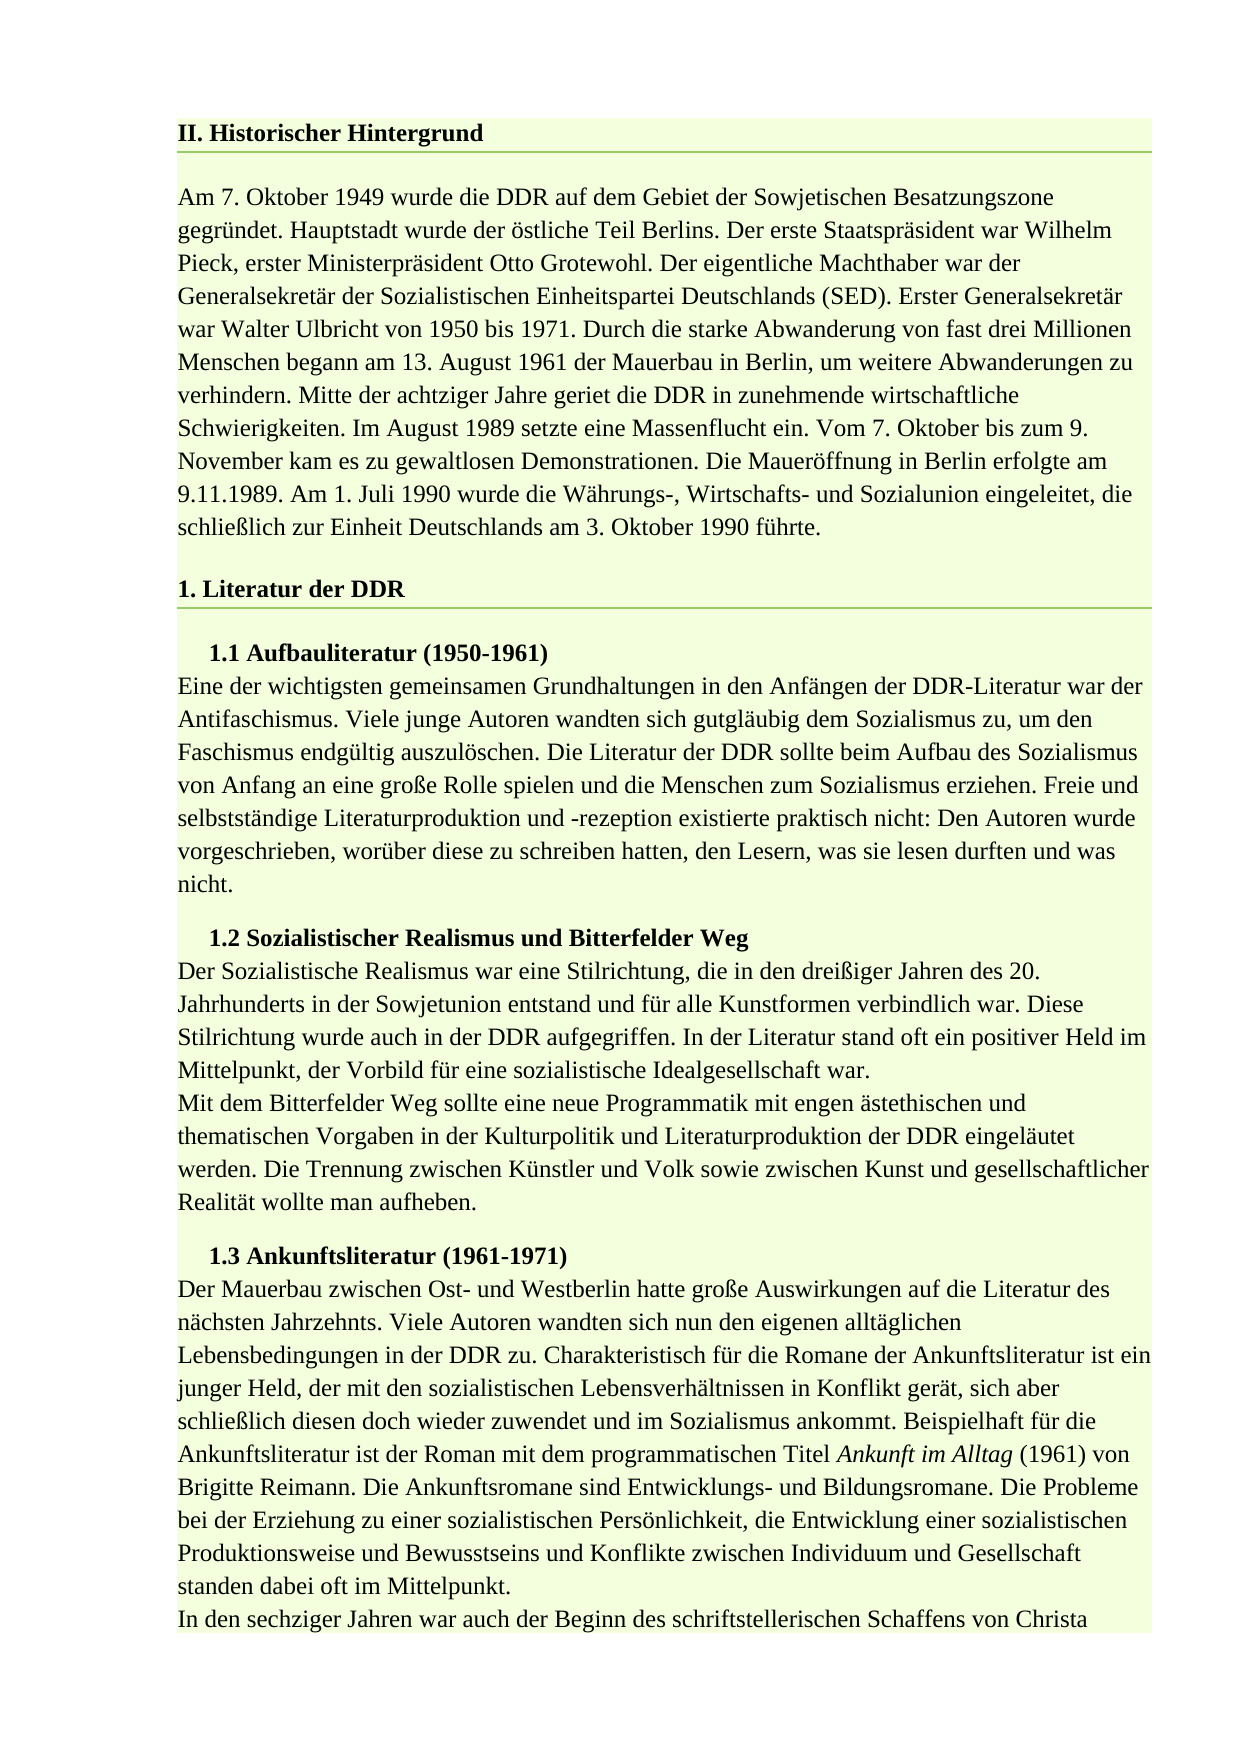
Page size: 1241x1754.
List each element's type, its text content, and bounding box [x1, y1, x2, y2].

text Am 7. Oktober 1949 wurde die DDR auf dem Gebiet der Sowjetischen Besatzungszone gegründet. Hauptstadt wurde der östliche Teil Berlins. Der erste Staatspräsident war Wilhelm Pieck, erster Ministerpräsident Otto Grotewohl. Der eigentliche Machthaber war der Generalsekretär der Sozialistischen Einheitspartei Deutschlands (SED). Erster Generalsekretär war Walter Ulbricht von 1950 bis 1971. Durch die starke Abwanderung von fast drei Millionen Menschen begann am 13. August 1961 der Mauerbau in Berlin, um weitere Abwanderungen zu verhindern. Mitte der achtziger Jahre geriet die DDR in zunehmende wirtschaftliche Schwierigkeiten. Im August 1989 setzte eine Massenflucht ein. Vom 7. Oktober bis zum 9. November kam es zu gewaltlosen Demonstrationen. Die Maueröffnung in Berlin erfolgte am 9.11.1989. Am 1. Juli 1990 wurde die Währungs-, Wirtschafts- und Sozialunion eingeleitet, die schließlich zur Einheit Deutschlands am 3. Oktober 1990 führte. [177, 182, 1152, 541]
subtitle II. Historischer Hintergrund [177, 118, 1152, 151]
subtitle 1. Literatur der DDR [177, 574, 1152, 607]
subtitle 1.1 Aufbauliteratur (1950-1961) [177, 638, 1152, 667]
subtitle 1.2 Sozialistischer Realismus und Bitterfelder Weg [177, 923, 1152, 952]
text Der Sozialistische Realismus war eine Stilrichtung, die in den dreißiger Jahren des 20. Jahrhunderts in der Sowjetunion entstand und für alle Kunstformen verbindlich war. Diese Stilrichtung wurde auch in der DDR aufgegriffen. In der Literatur stand oft ein positiver Held im Mittelpunkt, der Vorbild für eine sozialistische Idealgesellschaft war. Mit dem Bitterfelder Weg sollte eine neue Programmatik mit engen ästethischen und thematischen Vorgaben in der Kulturpolitik und Literaturproduktion der DDR eingeläutet werden. Die Trennung zwischen Künstler und Volk sowie zwischen Kunst und gesellschaftlicher Realität wollte man aufheben. [177, 956, 1152, 1216]
subtitle 1.3 Ankunftsliteratur (1961-1971) [177, 1241, 1152, 1269]
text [177, 1274, 1152, 1633]
text Eine der wichtigsten gemeinsamen Grundhaltungen in den Anfängen der DDR-Literatur war der Antifaschismus. Viele junge Autoren wandten sich gutgläubig dem Sozialismus zu, um den Faschismus endgültig auszulöschen. Die Literatur der DDR sollte beim Aufbau des Sozialismus von Anfang an eine große Rolle spielen und die Menschen zum Sozialismus erziehen. Freie und selbstständige Literaturproduktion und -rezeption existierte praktisch nicht: Den Autoren wurde vorgeschrieben, worüber diese zu schreiben hatten, den Lesern, was sie lesen durften und was nicht. [177, 671, 1152, 898]
